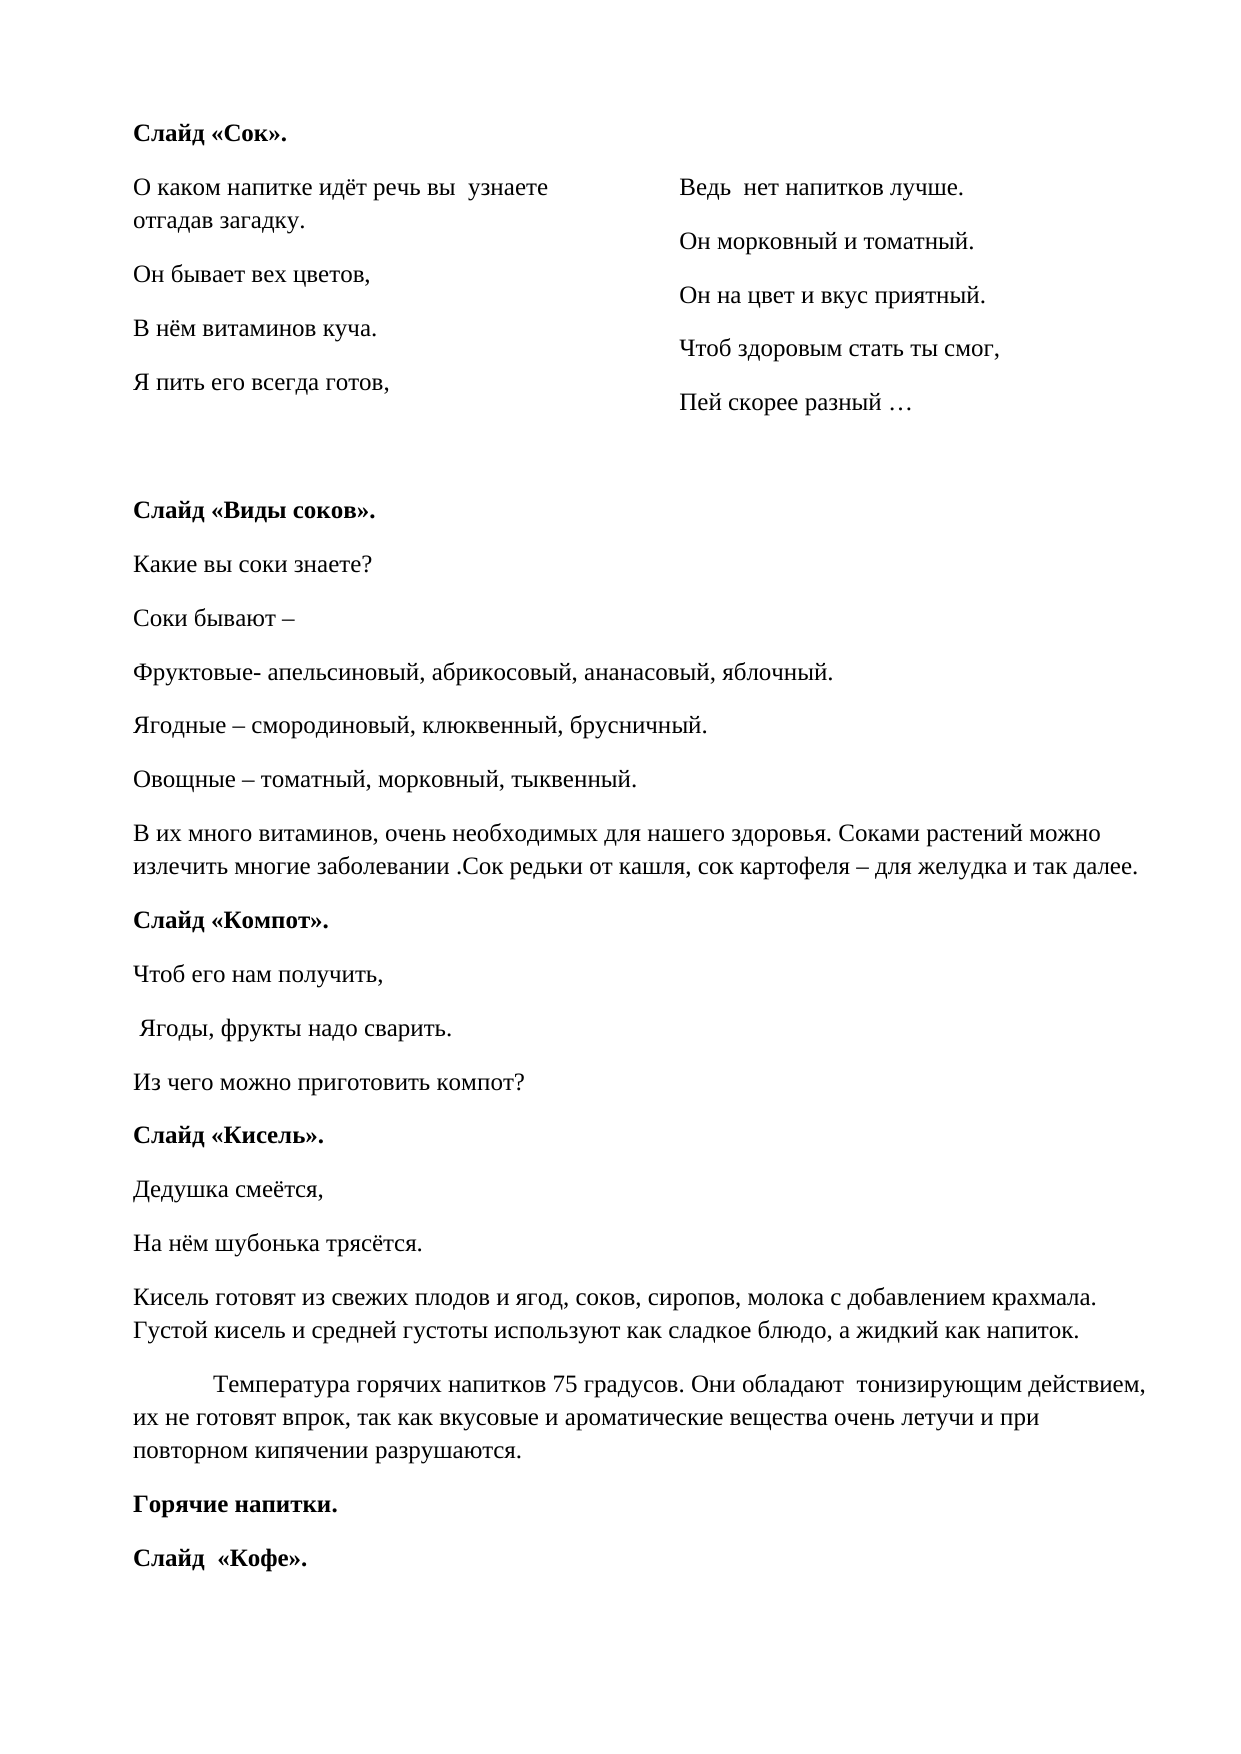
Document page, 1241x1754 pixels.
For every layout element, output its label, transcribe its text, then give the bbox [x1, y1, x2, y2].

text Чтоб его нам получить, [133, 959, 1152, 988]
text На нём шубонька трясётся. [133, 1228, 1152, 1257]
text Он бывает вех цветов, [133, 259, 605, 288]
text Ягоды, фрукты надо сварить. [133, 1013, 1152, 1042]
text Кисель готовят из свежих плодов и ягод, соков, сиропов, молока с добавлением крахмала. Густой кисель и средней густоты используют как сладкое блюдо, а жидкий как напиток. [133, 1282, 1152, 1344]
text Слайд «Кофе». [133, 1543, 1152, 1571]
text О каком напитке идёт речь вы узнаете отгадав загадку. [133, 172, 605, 234]
text Горячие напитки. [133, 1489, 1152, 1518]
text В их много витаминов, очень необходимых для нашего здоровья. Соками растений можно излечить многие заболевании .Сок редьки от кашля, сок картофеля – для желудка и так далее. [133, 818, 1152, 880]
text Ведь нет напитков лучше. [679, 172, 1152, 201]
text Овощные – томатный, морковный, тыквенный. [133, 764, 1152, 793]
text Он на цвет и вкус приятный. [679, 280, 1152, 308]
text Какие вы соки знаете? [133, 549, 1152, 578]
text Я пить его всегда готов, [133, 367, 605, 395]
text Ягодные – смородиновый, клюквенный, брусничный. [133, 711, 1152, 739]
text Из чего можно приготовить компот? [133, 1067, 1152, 1095]
text Чтоб здоровым стать ты смог, [679, 333, 1152, 362]
text Температура горячих напитков 75 градусов. Они обладают тонизирующим действием, их не готовят впрок, так как вкусовые и ароматические вещества очень летучи и при повторном кипячении разрушаются. [133, 1369, 1152, 1464]
text Пей скорее разный … [679, 387, 1152, 416]
text Слайд «Сок». [133, 118, 1152, 147]
text Дедушка смеётся, [133, 1174, 1152, 1203]
text Слайд «Кисель». [133, 1121, 1152, 1149]
text Слайд «Виды соков». [133, 495, 1152, 524]
text Соки бывают – [133, 603, 1152, 632]
text Фруктовые- апельсиновый, абрикосовый, ананасовый, яблочный. [133, 657, 1152, 685]
text Он морковный и томатный. [679, 226, 1152, 254]
text В нём витаминов куча. [133, 313, 605, 341]
text Слайд «Компот». [133, 905, 1152, 934]
